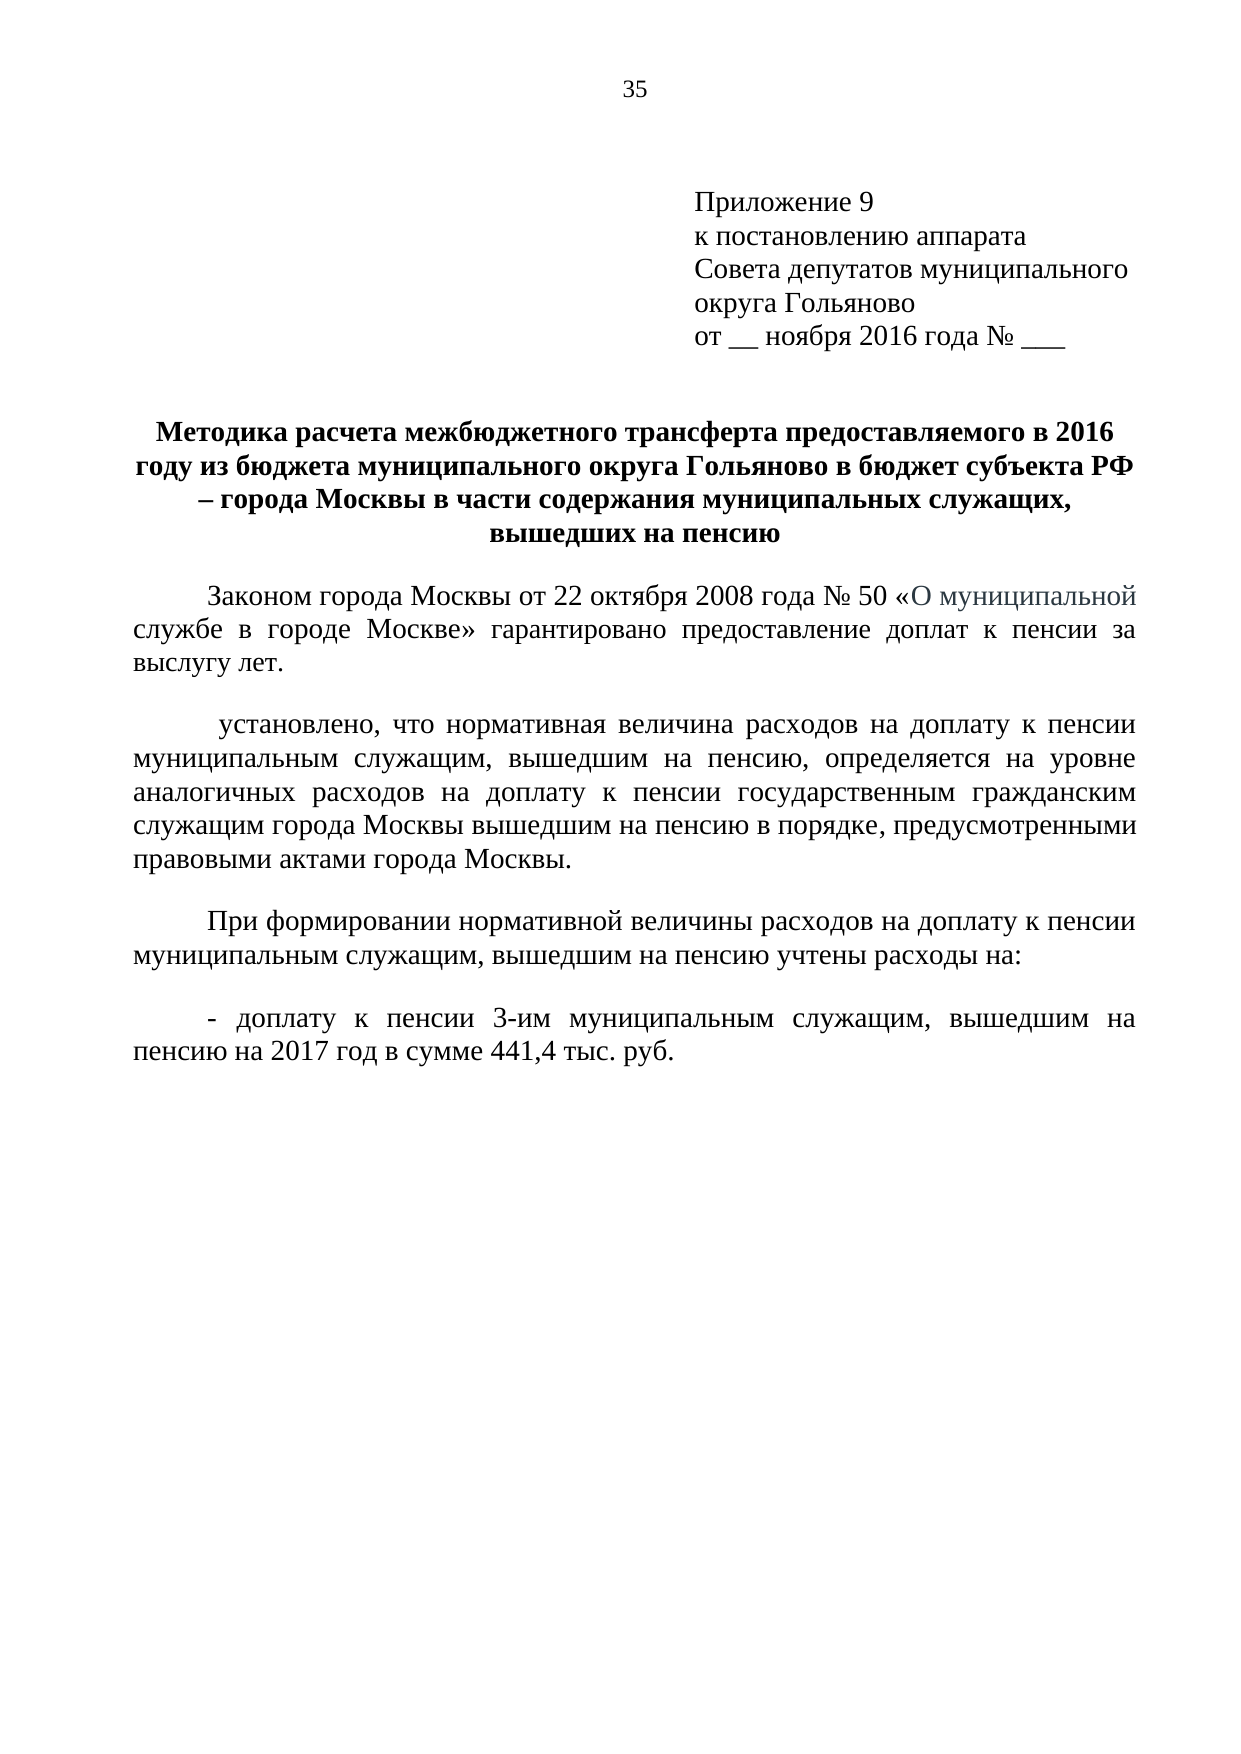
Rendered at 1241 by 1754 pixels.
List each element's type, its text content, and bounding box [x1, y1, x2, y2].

text При формировании нормативной величины расходов на доплату к пенсии муниципальным служащим, вышедшим на пенсию учтены расходы на: [133, 903, 1137, 971]
text Приложение 9 [133, 184, 1137, 218]
text Методика расчета межбюджетного трансферта предоставляемого в 2016 году из бюджета муниципального округа Гольяново в бюджет субъекта РФ – города Москвы в части содержания муниципальных служащих, вышедших на пенсию [133, 414, 1137, 549]
text округа Гольяново [133, 285, 1137, 318]
text от __ ноября 2016 года № ___ [694, 318, 1137, 352]
text Законом города Москвы от 22 октября 2008 года № 50 «О муниципальной службе в городе Москве» гарантировано предоставление доплат к пенсии за выслугу лет. [133, 578, 1137, 677]
text - доплату к пенсии 3-им муниципальным служащим, вышедшим на пенсию на 2017 год в сумме 441,4 тыс. руб. [133, 1000, 1137, 1067]
text установлено, что нормативная величина расходов на доплату к пенсии муниципальным служащим, вышедшим на пенсию, определяется на уровне аналогичных расходов на доплату к пенсии государственным гражданским служащим города Москвы вышедшим на пенсию в порядке, предусмотренными правовыми актами города Москвы. [133, 707, 1137, 874]
text к постановлению аппарата [133, 218, 1137, 251]
text Совета депутатов муниципального [133, 251, 1137, 285]
